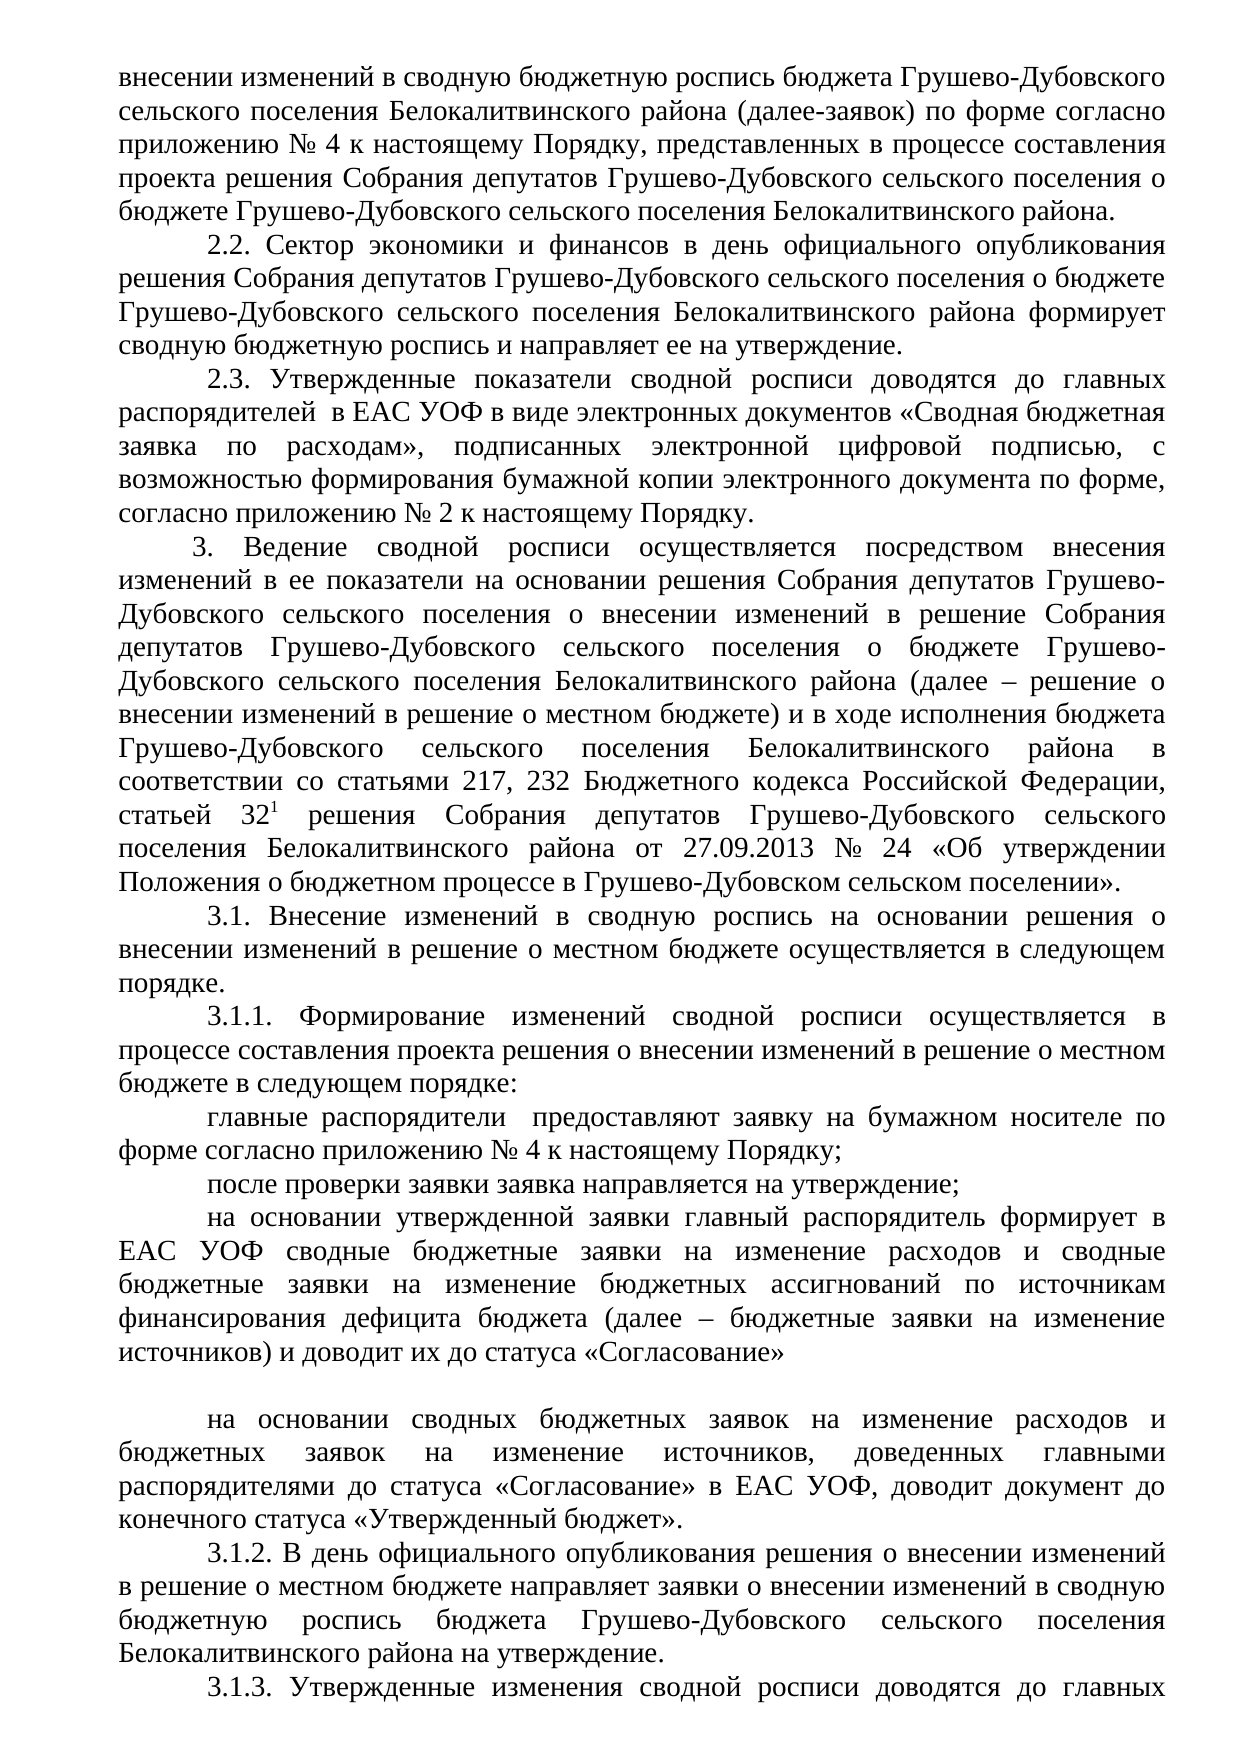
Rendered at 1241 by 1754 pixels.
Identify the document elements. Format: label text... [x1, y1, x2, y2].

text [118, 59, 1167, 227]
text 3.1. Внесение изменений в сводную роспись на основании решения о внесении изменений в решение о местном бюджете осуществляется в следующем порядке. [118, 898, 1167, 998]
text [118, 1669, 1167, 1703]
text 2.3. Утвержденные показатели сводной росписи доводятся до главных распорядителей в ЕАС УОФ в виде электронных документов «Сводная бюджетная заявка по расходам», подписанных электронной цифровой подписью, с возможностью формирования бумажной копии электронного документа по форме, согласно приложению № 2 к настоящему Порядку. [118, 361, 1167, 529]
text 3.1.1. Формирование изменений сводной росписи осуществляется в процессе составления проекта решения о внесении изменений в решение о местном бюджете в следующем порядке: [118, 998, 1167, 1099]
text 2.2. Сектор экономики и финансов в день официального опубликования решения Собрания депутатов Грушево-Дубовского сельского поселения о бюджете Грушево-Дубовского сельского поселения Белокалитвинского района формирует сводную бюджетную роспись и направляет ее на утверждение. [118, 227, 1167, 361]
text на основании сводных бюджетных заявок на изменение расходов и бюджетных заявок на изменение источников, доведенных главными распорядителями до статуса «Согласование» в ЕАС УОФ, доводит документ до конечного статуса «Утвержденный бюджет». [118, 1401, 1167, 1535]
text после проверки заявки заявка направляется на утверждение; [118, 1166, 1167, 1199]
text 3.1.2. В день официального опубликования решения о внесении изменений в решение о местном бюджете направляет заявки о внесении изменений в сводную бюджетную роспись бюджета Грушево-Дубовского сельского поселения Белокалитвинского района на утверждение. [118, 1535, 1167, 1669]
text 3. Ведение сводной росписи осуществляется посредством внесения изменений в ее показатели на основании решения Собрания депутатов Грушево-Дубовского сельского поселения о внесении изменений в решение Собрания депутатов Грушево-Дубовского сельского поселения о бюджете Грушево-Дубовского сельского поселения Белокалитвинского района (далее – решение о внесении изменений в решение о местном бюджете) и в ходе исполнения бюджета Грушево-Дубовского сельского поселения Белокалитвинского района в соответствии со статьями 217, 232 Бюджетного кодекса Российской Федерации, статьей 321 решения Собрания депутатов Грушево-Дубовского сельского поселения Белокалитвинского района от 27.09.2013 № 24 «Об утверждении Положения о бюджетном процессе в Грушево-Дубовском сельском поселении». [118, 529, 1167, 898]
text главные распорядители предоставляют заявку на бумажном носителе по форме согласно приложению № 4 к настоящему Порядку; [118, 1099, 1167, 1166]
